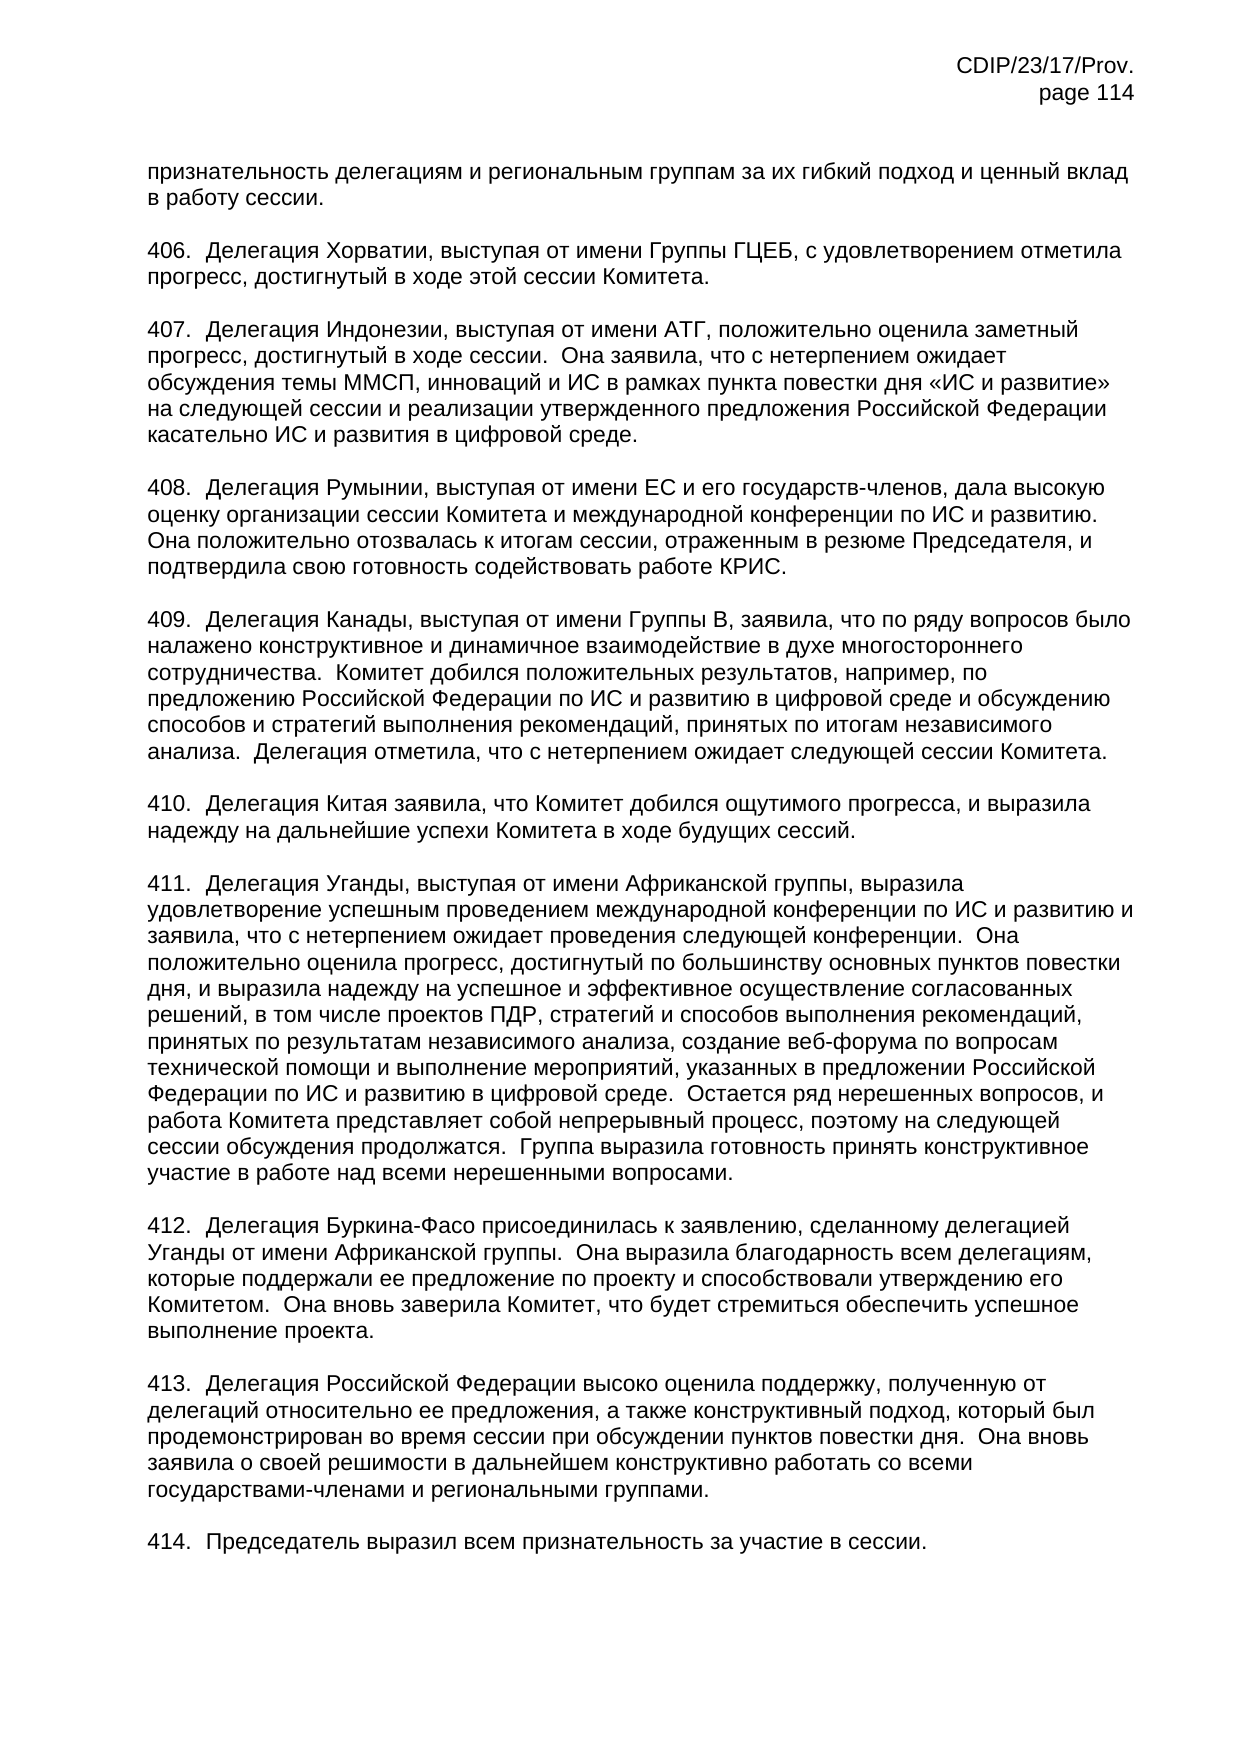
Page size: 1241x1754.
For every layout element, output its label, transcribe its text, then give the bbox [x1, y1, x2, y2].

list Председатель выразил всем признательность за участие в сессии. [147, 1528, 1134, 1555]
list Делегация Румынии, выступая от имени ЕС и его государств-членов, дала высокую оценку организации сессии Комитета и международной конференции по ИС и развитию. Она положительно отозвалась к итогам сессии, отраженным в резюме Председателя, и подтвердила свою готовность содействовать работе КРИС. [147, 474, 1134, 579]
list Делегация Уганды, выступая от имени Африканской группы, выразила удовлетворение успешным проведением международной конференции по ИС и развитию и заявила, что с нетерпением ожидает проведения следующей конференции. Она положительно оценила прогресс, достигнутый по большинству основных пунктов повестки дня, и выразила надежду на успешное и эффективное осуществление согласованных решений, в том числе проектов ПДР, стратегий и способов выполнения рекомендаций, принятых по результатам независимого анализа, создание веб-форума по вопросам технической помощи и выполнение мероприятий, указанных в предложении Российской Федерации по ИС и развитию в цифровой среде. Остается ряд нерешенных вопросов, и работа Комитета представляет собой непрерывный процесс, поэтому на следующей сессии обсуждения продолжатся. Группа выразила готовность принять конструктивное участие в работе над всеми нерешенными вопросами. [147, 869, 1134, 1186]
list Делегация Индонезии, выступая от имени АТГ, положительно оценила заметный прогресс, достигнутый в ходе сессии. Она заявила, что с нетерпением ожидает обсуждения темы ММСП, инноваций и ИС в рамках пункта повестки дня «ИС и развитие» на следующей сессии и реализации утвержденного предложения Российской Федерации касательно ИС и развития в цифровой среде. [147, 316, 1134, 448]
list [147, 158, 1134, 211]
list Делегация Хорватии, выступая от имени Группы ГЦЕБ, с удовлетворением отметила прогресс, достигнутый в ходе этой сессии Комитета. [147, 237, 1134, 290]
list Делегация Буркина-Фасо присоединилась к заявлению, сделанному делегацией Уганды от имени Африканской группы. Она выразила благодарность всем делегациям, которые поддержали ее предложение по проекту и способствовали утверждению его Комитетом. Она вновь заверила Комитет, что будет стремиться обеспечить успешное выполнение проекта. [147, 1212, 1134, 1344]
list Делегация Российской Федерации высоко оценила поддержку, полученную от делегаций относительно ее предложения, а также конструктивный подход, который был продемонстрирован во время сессии при обсуждении пунктов повестки дня. Она вновь заявила о своей решимости в дальнейшем конструктивно работать со всеми государствами-членами и региональными группами. [147, 1370, 1134, 1502]
list Делегация Канады, выступая от имени Группы B, заявила, что по ряду вопросов было налажено конструктивное и динамичное взаимодействие в духе многостороннего сотрудничества. Комитет добился положительных результатов, например, по предложению Российской Федерации по ИС и развитию в цифровой среде и обсуждению способов и стратегий выполнения рекомендаций, принятых по итогам независимого анализа. Делегация отметила, что с нетерпением ожидает следующей сессии Комитета. [147, 606, 1134, 764]
list Делегация Китая заявила, что Комитет добился ощутимого прогресса, и выразила надежду на дальнейшие успехи Комитета в ходе будущих сессий. [147, 790, 1134, 843]
